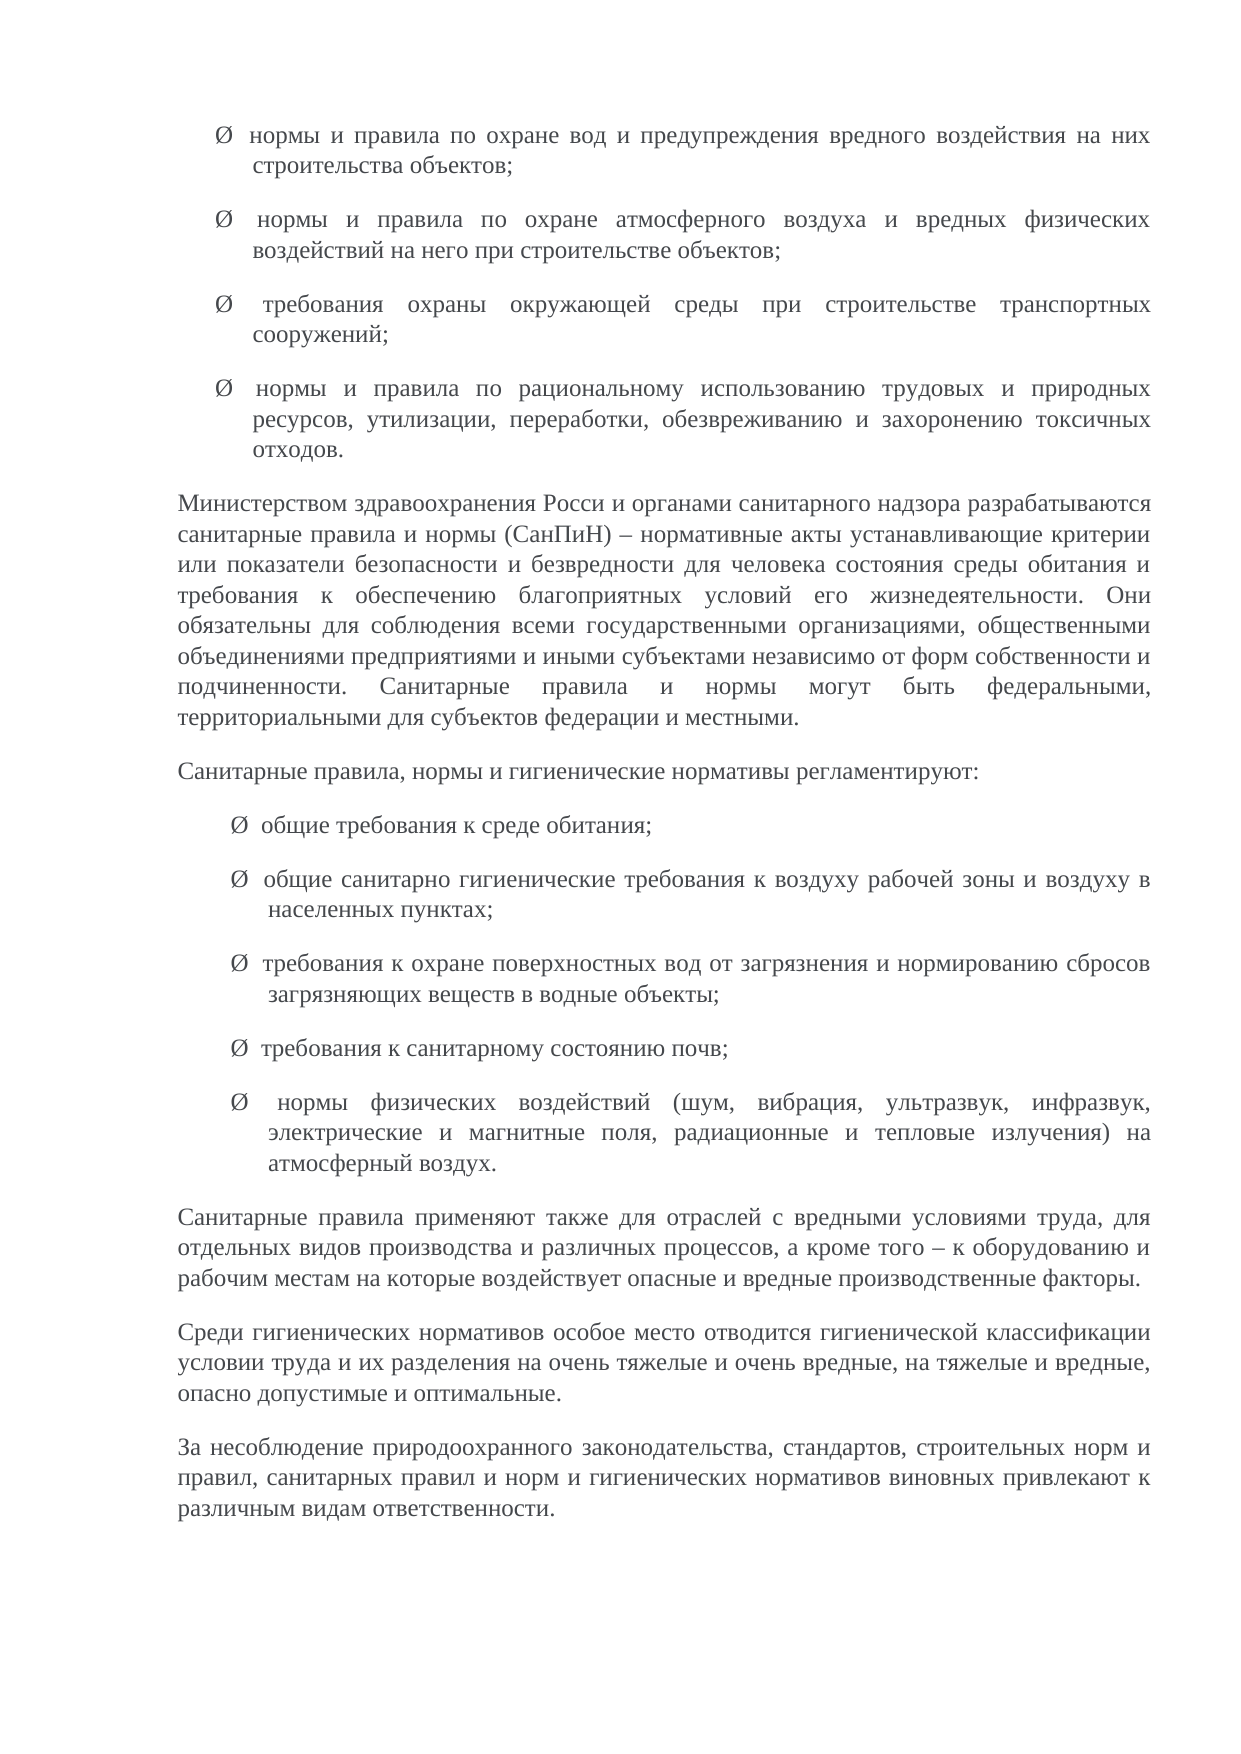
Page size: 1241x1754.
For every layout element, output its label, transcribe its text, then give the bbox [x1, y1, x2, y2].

text Ø общие требования к среде обитания; [230, 808, 1152, 839]
text Ø общие санитарно гигиенические требования к воздуху рабочей зоны и воздуху в населенных пунктах; [230, 862, 1152, 923]
text Министерством здравоохранения Росси и органами санитарного надзора разрабатываются санитарные правила и нормы (СанПиН) – нормативные акты устанавливающие критерии или показатели безопасности и безвредности для человека состояния среды обитания и требования к обеспечению благоприятных условий его жизнедеятельности. Они обязательны для соблюдения всеми государственными организациями, общественными объединениями предприятиями и иными субъектами независимо от форм собственности и подчиненности. Санитарные правила и нормы могут быть федеральными, территориальными для субъектов федерации и местными. [177, 487, 1152, 731]
text Ø нормы и правила по охране вод и предупреждения вредного воздействия на них строительства объектов; [215, 118, 1152, 179]
text Санитарные правила, нормы и гигиенические нормативы регламентируют: [177, 754, 1152, 785]
text Ø требования охраны окружающей среды при строительстве транспортных сооружений; [215, 287, 1152, 348]
text Ø требования к охране поверхностных вод от загрязнения и нормированию сбросов загрязняющих веществ в водные объекты; [230, 947, 1152, 1008]
text Ø нормы физических воздействий (шум, вибрация, ультразвук, инфразвук, электрические и магнитные поля, радиационные и тепловые излучения) на атмосферный воздух. [230, 1085, 1152, 1177]
text Ø нормы и правила по рациональному использованию трудовых и природных ресурсов, утилизации, переработки, обезвреживанию и захоронению токсичных отходов. [215, 372, 1152, 463]
text Ø требования к санитарному состоянию почв; [230, 1031, 1152, 1062]
text Санитарные правила применяют также для отраслей с вредными условиями труда, для отдельных видов производства и различных процессов, а кроме того – к оборудованию и рабочим местам на которые воздействует опасные и вредные производственные факторы. [177, 1200, 1152, 1292]
text За несоблюдение природоохранного законодательства, стандартов, строительных норм и правил, санитарных правил и норм и гигиенических нормативов виновных привлекают к различным видам ответственности. [177, 1430, 1152, 1522]
text Среди гигиенических нормативов особое место отводится гигиенической классификации условии труда и их разделения на очень тяжелые и очень вредные, на тяжелые и вредные, опасно допустимые и оптимальные. [177, 1315, 1152, 1407]
text Ø нормы и правила по охране атмосферного воздуха и вредных физических воздействий на него при строительстве объектов; [215, 203, 1152, 264]
